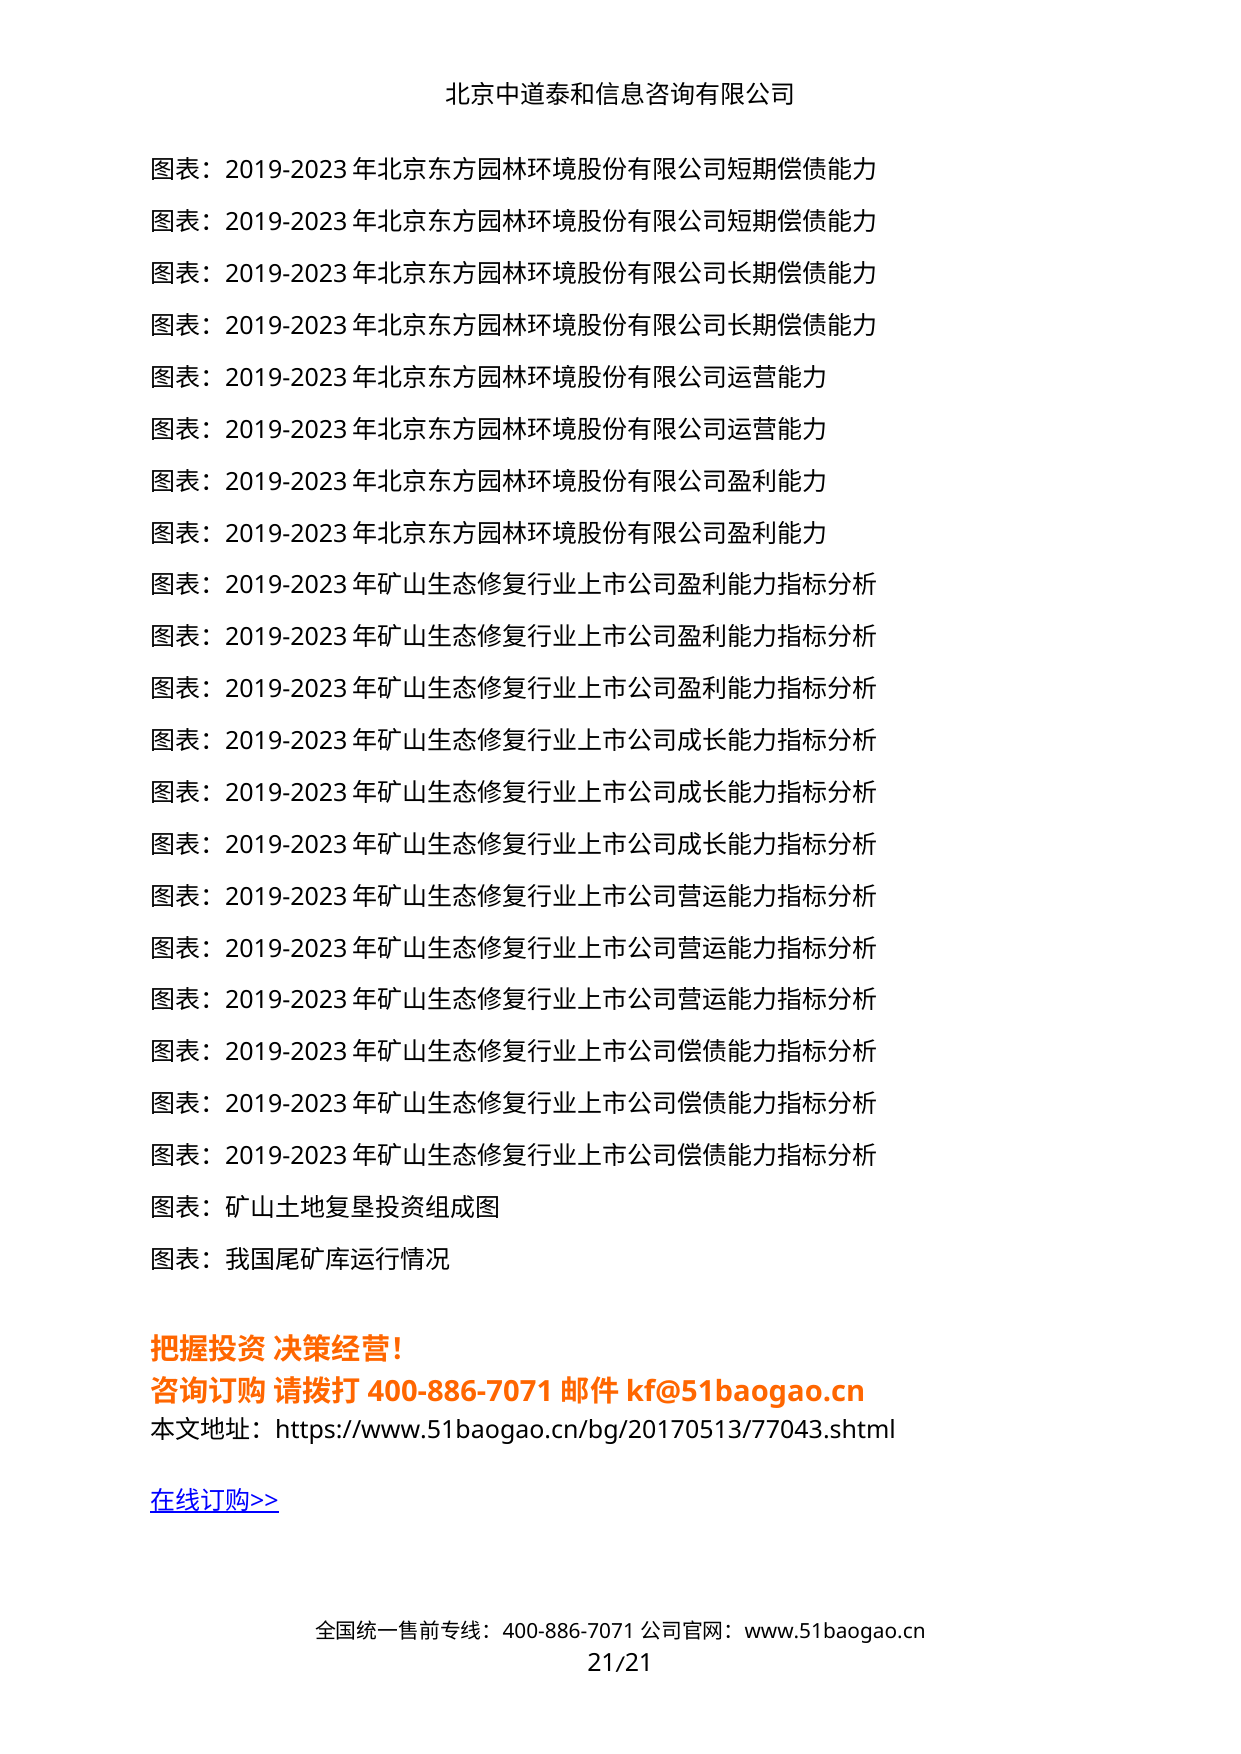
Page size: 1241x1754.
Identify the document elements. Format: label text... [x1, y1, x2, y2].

text 图表：2019-2023年北京东方园林环境股份有限公司短期偿债能力 [150, 202, 1090, 238]
text 图表：矿山土地复垦投资组成图 [150, 1187, 1090, 1224]
text 图表：我国尾矿库运行情况 [150, 1239, 1090, 1276]
text 图表：2019-2023年矿山生态修复行业上市公司成长能力指标分析 [150, 824, 1090, 861]
text 图表：2019-2023年矿山生态修复行业上市公司偿债能力指标分析 [150, 1136, 1090, 1172]
text 在线订购>> [150, 1446, 1090, 1517]
text 图表：2019-2023年矿山生态修复行业上市公司营运能力指标分析 [150, 876, 1090, 912]
text 图表：2019-2023年矿山生态修复行业上市公司偿债能力指标分析 [150, 1032, 1090, 1068]
text 图表：2019-2023年矿山生态修复行业上市公司营运能力指标分析 [150, 980, 1090, 1016]
text 图表：2019-2023年北京东方园林环境股份有限公司长期偿债能力 [150, 254, 1090, 290]
text 图表：2019-2023年矿山生态修复行业上市公司偿债能力指标分析 [150, 1084, 1090, 1120]
text 图表：2019-2023年北京东方园林环境股份有限公司短期偿债能力 [150, 150, 1090, 186]
text 图表：2019-2023年矿山生态修复行业上市公司盈利能力指标分析 [150, 669, 1090, 705]
text 图表：2019-2023年北京东方园林环境股份有限公司长期偿债能力 [150, 306, 1090, 342]
text 图表：2019-2023年北京东方园林环境股份有限公司运营能力 [150, 409, 1090, 446]
text 图表：2019-2023年矿山生态修复行业上市公司成长能力指标分析 [150, 721, 1090, 757]
text 图表：2019-2023年矿山生态修复行业上市公司盈利能力指标分析 [150, 617, 1090, 653]
text 图表：2019-2023年北京东方园林环境股份有限公司运营能力 [150, 357, 1090, 394]
text 图表：2019-2023年矿山生态修复行业上市公司成长能力指标分析 [150, 772, 1090, 809]
text 把握投资 决策经营！咨询订购 请拨打 400-886-7071 邮件 kf@51baogao.cn本文地址：https://www.51baogao.cn/bg/20170513/77043.shtml [150, 1291, 1090, 1446]
text 图表：2019-2023年北京东方园林环境股份有限公司盈利能力 [150, 513, 1090, 549]
text 图表：2019-2023年矿山生态修复行业上市公司营运能力指标分析 [150, 928, 1090, 964]
text 图表：2019-2023年北京东方园林环境股份有限公司盈利能力 [150, 461, 1090, 497]
text 图表：2019-2023年矿山生态修复行业上市公司盈利能力指标分析 [150, 565, 1090, 601]
